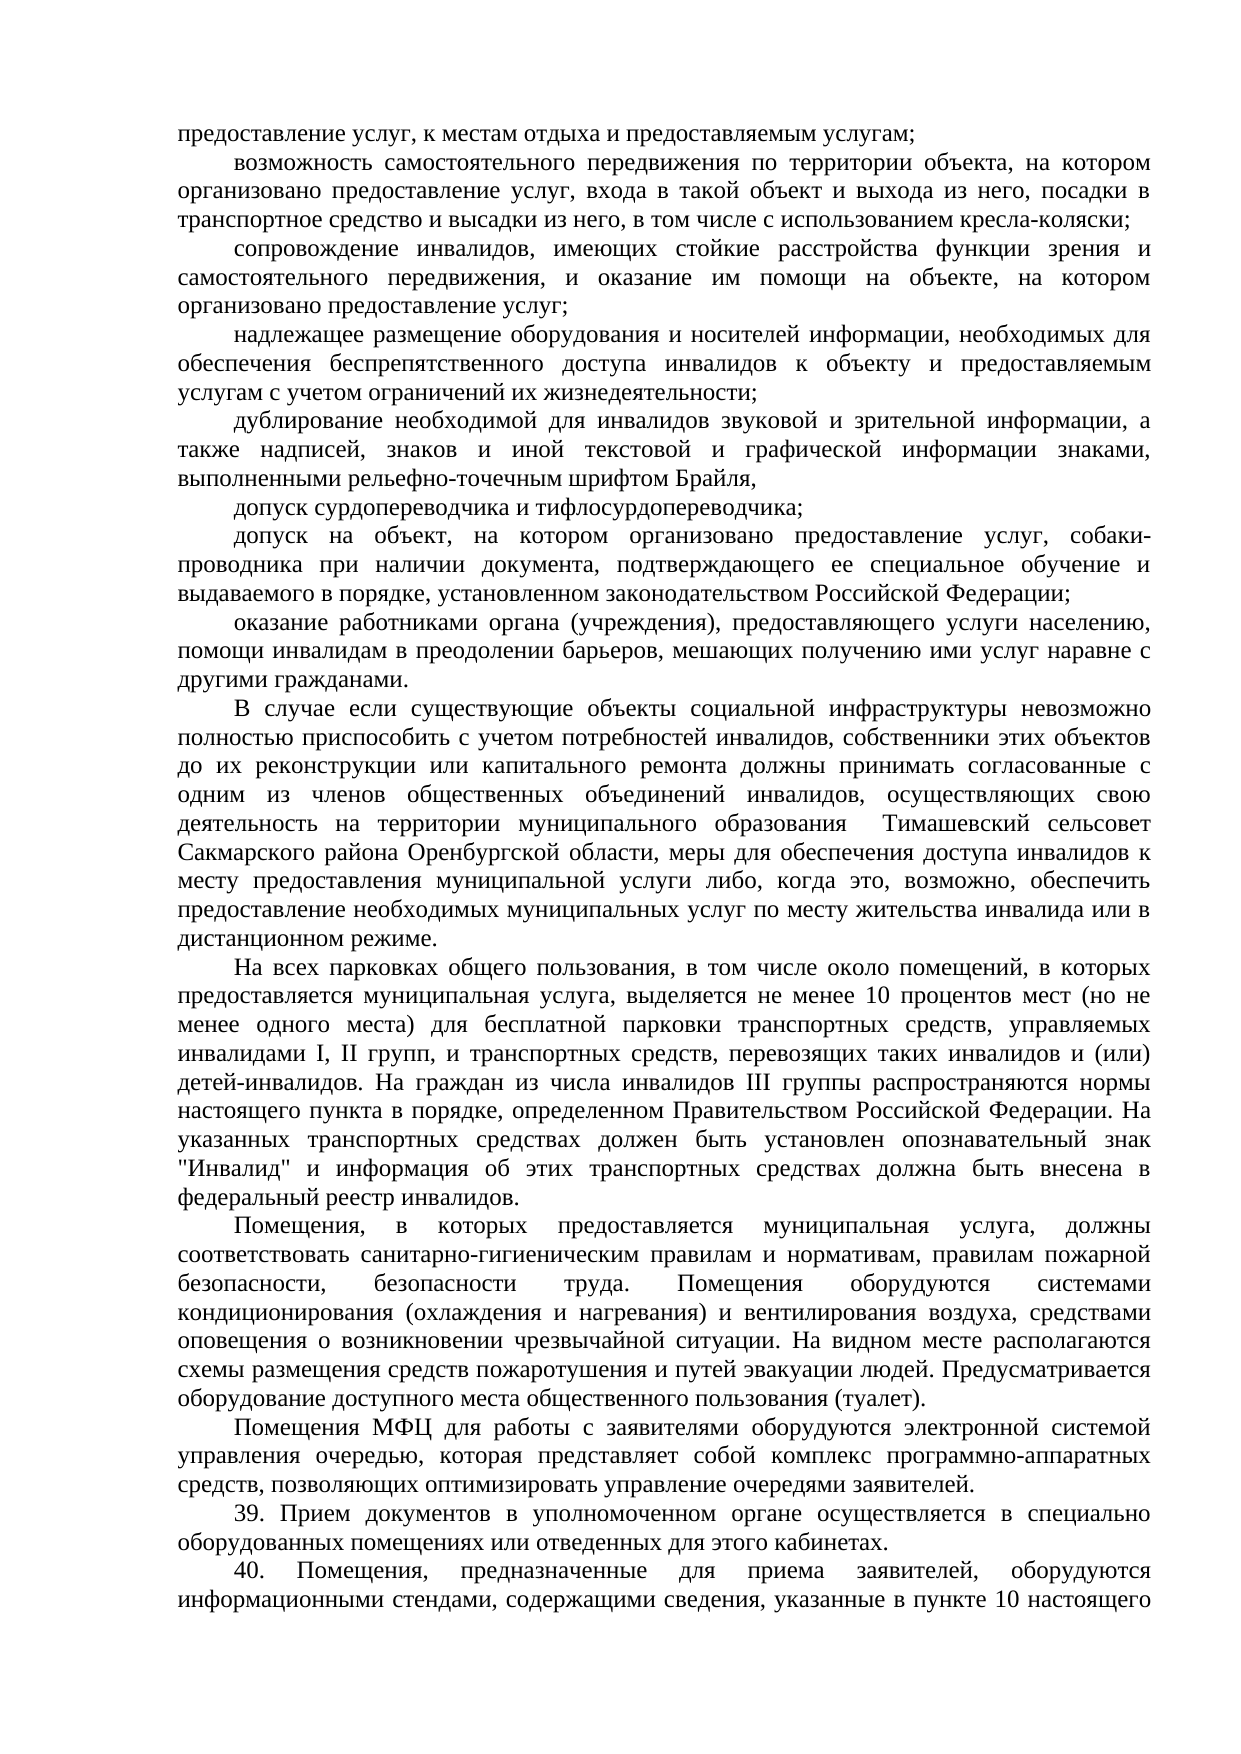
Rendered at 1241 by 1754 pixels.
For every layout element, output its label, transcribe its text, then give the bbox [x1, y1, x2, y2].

text Помещения, в которых предоставляется муниципальная услуга, должны соответствовать санитарно-гигиеническим правилам и нормативам, правилам пожарной безопасности, безопасности труда. Помещения оборудуются системами кондиционирования (охлаждения и нагревания) и вентилирования воздуха, средствами оповещения о возникновении чрезвычайной ситуации. На видном месте располагаются схемы размещения средств пожаротушения и путей эвакуации людей. Предусматривается оборудование доступного места общественного пользования (туалет). [177, 1211, 1152, 1412]
text допуск сурдопереводчика и тифлосурдопереводчика; [177, 492, 1152, 521]
text надлежащее размещение оборудования и носителей информации, необходимых для обеспечения беспрепятственного доступа инвалидов к объекту и предоставляемым услугам с учетом ограничений их жизнедеятельности; [177, 319, 1152, 406]
text допуск на объект, на котором организовано предоставление услуг, собаки-проводника при наличии документа, подтверждающего ее специальное обучение и выдаваемого в порядке, установленном законодательством Российской Федерации; [177, 521, 1152, 607]
text На всех парковках общего пользования, в том числе около помещений, в которых предоставляется муниципальная услуга, выделяется не менее 10 процентов мест (но не менее одного места) для бесплатной парковки транспортных средств, управляемых инвалидами I, II групп, и транспортных средств, перевозящих таких инвалидов и (или) детей-инвалидов. На граждан из числа инвалидов III группы распространяются нормы настоящего пункта в порядке, определенном Правительством Российской Федерации. На указанных транспортных средствах должен быть установлен опознавательный знак "Инвалид" и информация об этих транспортных средствах должна быть внесена в федеральный реестр инвалидов. [177, 952, 1152, 1211]
text оказание работниками органа (учреждения), предоставляющего услуги населению, помощи инвалидам в преодолении барьеров, мешающих получению ими услуг наравне с другими гражданами. [177, 607, 1152, 693]
text возможность самостоятельного передвижения по территории объекта, на котором организовано предоставление услуг, входа в такой объект и выхода из него, посадки в транспортное средство и высадки из него, в том числе с использованием кресла-коляски; [177, 147, 1152, 233]
text дублирование необходимой для инвалидов звуковой и зрительной информации, а также надписей, знаков и иной текстовой и графической информации знаками, выполненными рельефно-точечным шрифтом Брайля, [177, 406, 1152, 492]
text 39. Прием документов в уполномоченном органе осуществляется в специально оборудованных помещениях или отведенных для этого кабинетах. [177, 1498, 1152, 1556]
text сопровождение инвалидов, имеющих стойкие расстройства функции зрения и самостоятельного передвижения, и оказание им помощи на объекте, на котором организовано предоставление услуг; [177, 233, 1152, 319]
text В случае если существующие объекты социальной инфраструктуры невозможно полностью приспособить с учетом потребностей инвалидов, собственники этих объектов до их реконструкции или капитального ремонта должны принимать согласованные с одним из членов общественных объединений инвалидов, осуществляющих свою деятельность на территории муниципального образования Тимашевский сельсовет Сакмарского района Оренбургской области, меры для обеспечения доступа инвалидов к месту предоставления муниципальной услуги либо, когда это, возможно, обеспечить предоставление необходимых муниципальных услуг по месту жительства инвалида или в дистанционном режиме. [177, 693, 1152, 952]
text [177, 118, 1152, 147]
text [177, 1556, 1152, 1613]
text Помещения МФЦ для работы с заявителями оборудуются электронной системой управления очередью, которая представляет собой комплекс программно-аппаратных средств, позволяющих оптимизировать управление очередями заявителей. [177, 1412, 1152, 1498]
